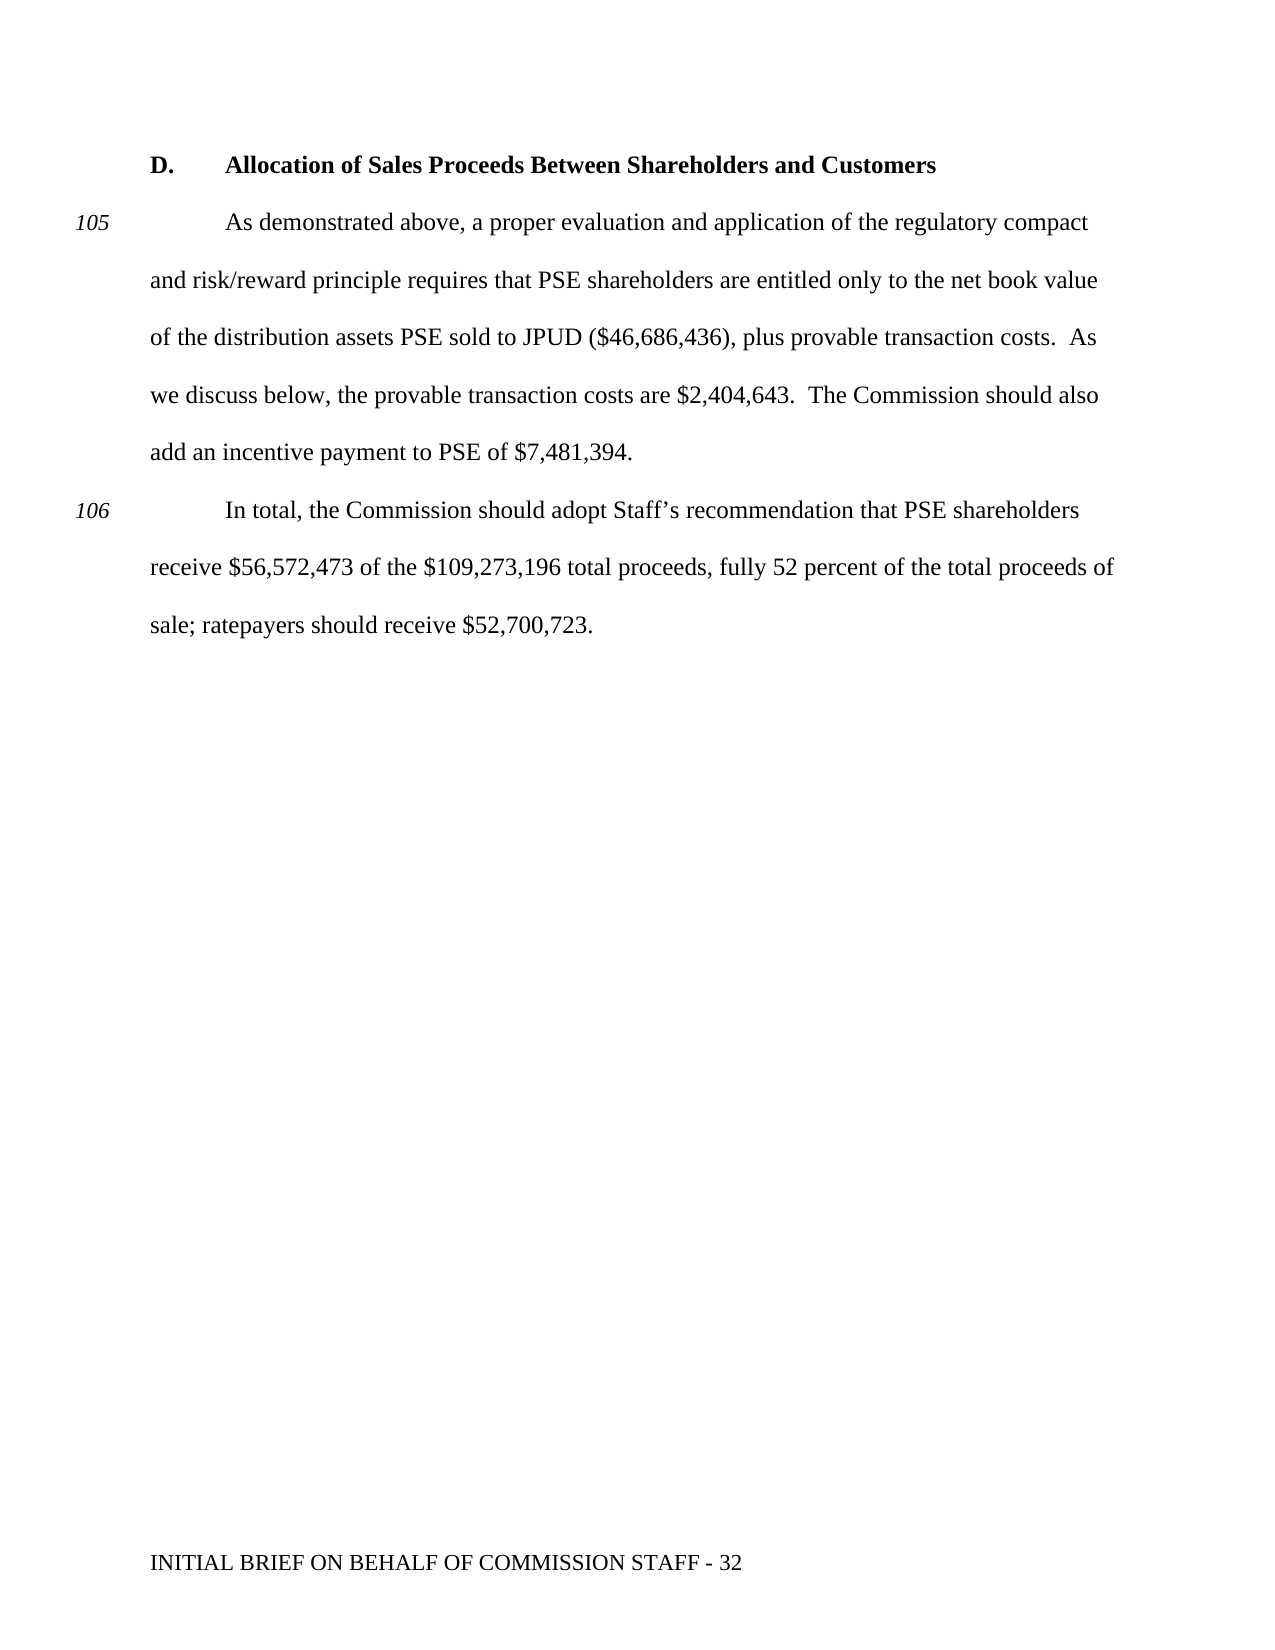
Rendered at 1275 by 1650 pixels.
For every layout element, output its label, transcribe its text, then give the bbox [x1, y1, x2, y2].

text D. Allocation of Sales Proceeds Between Shareholders and Customers [150, 150, 1125, 179]
list In total, the Commission should adopt Staff’s recommendation that PSE shareholders receive $56,572,473 of the $109,273,196 total proceeds, fully 52 percent of the total proceeds of sale; ratepayers should receive $52,700,723. [75, 495, 1125, 639]
list As demonstrated above, a proper evaluation and application of the regulatory compact and risk/reward principle requires that PSE shareholders are entitled only to the net book value of the distribution assets PSE sold to JPUD ($46,686,436), plus provable transaction costs. As we discuss below, the provable transaction costs are $2,404,643. The Commission should also add an incentive payment to PSE of $7,481,394. [75, 207, 1125, 466]
